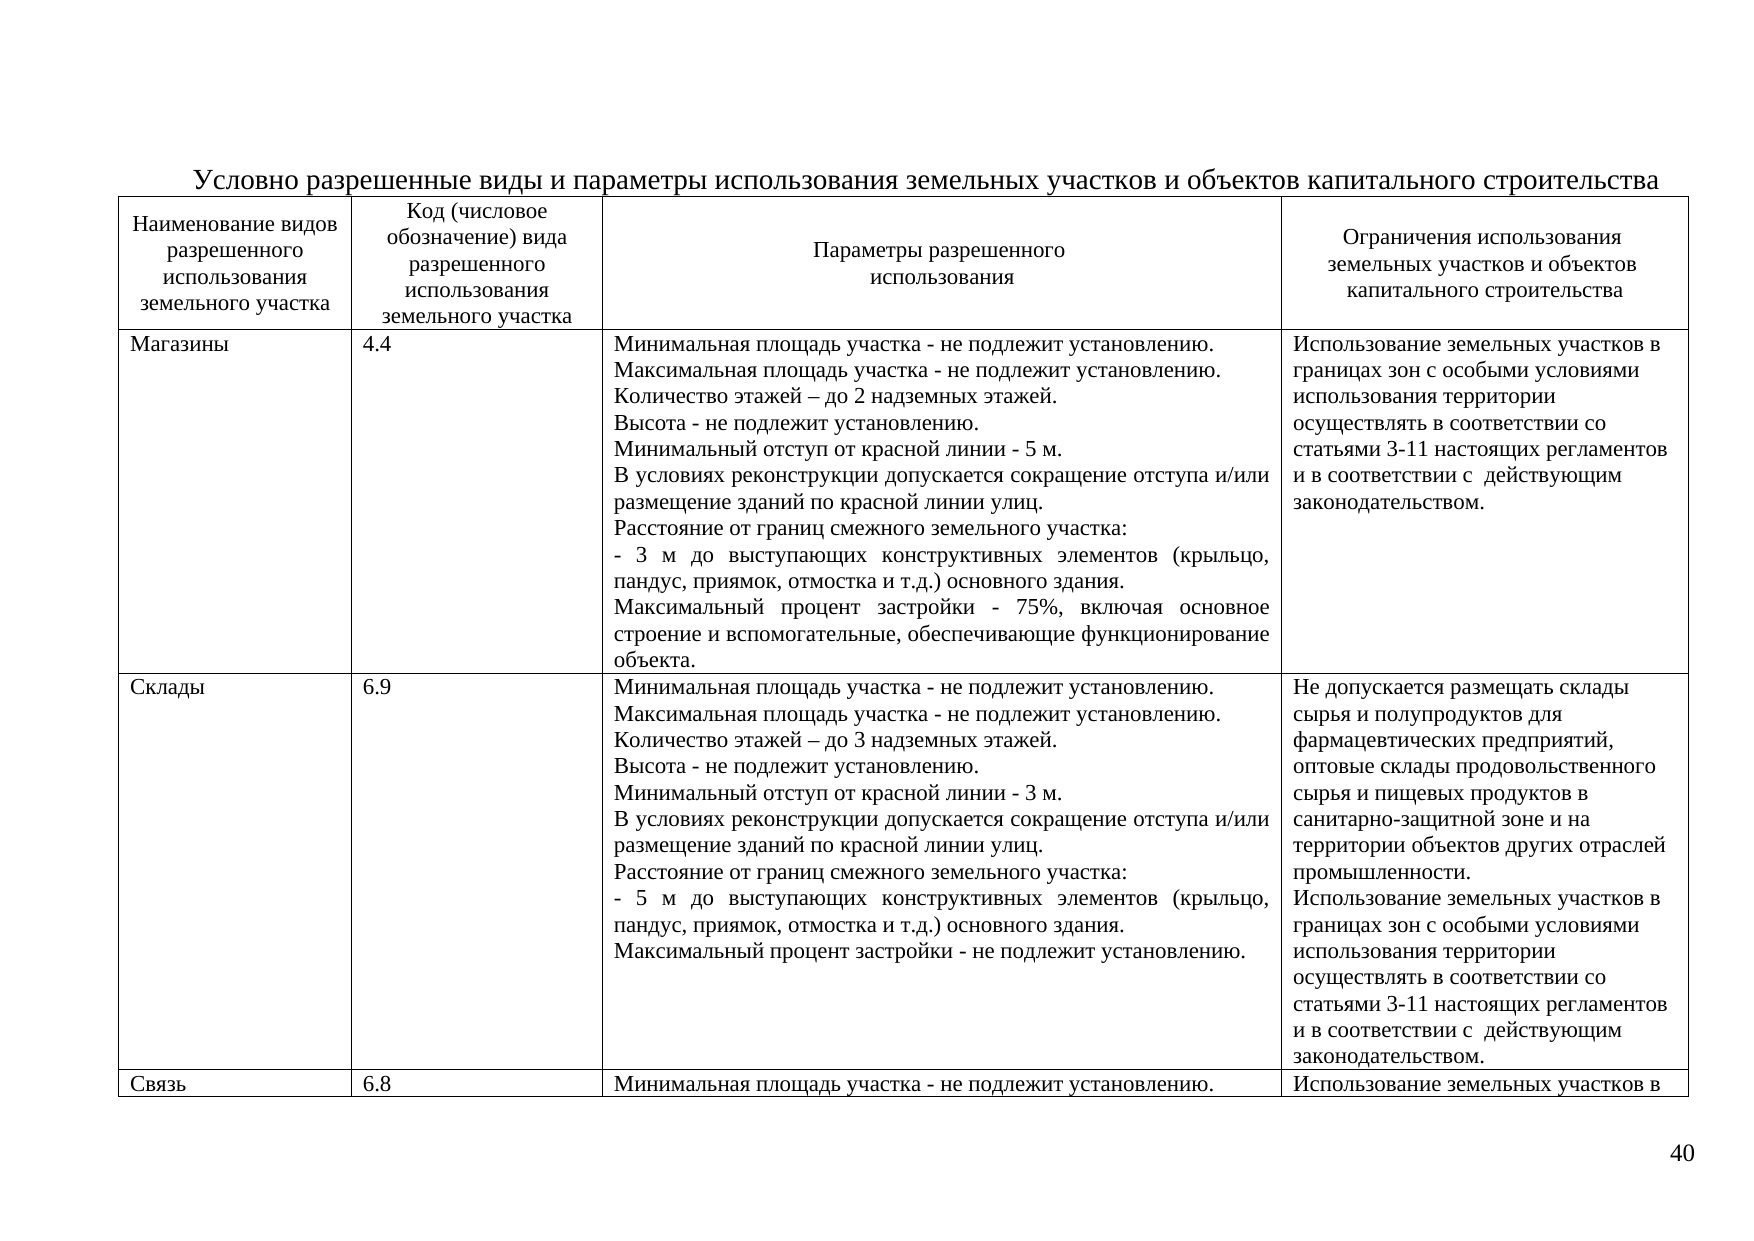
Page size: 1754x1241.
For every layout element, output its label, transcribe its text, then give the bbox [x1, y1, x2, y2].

table_cell Минимальная площадь участка - не подлежит установлению. Максимальная площадь участка - не подлежит установлению. Количество этажей – до 3 надземных этажей. Высота - не подлежит установлению. Минимальный отступ от красной линии - 3 м. В условиях реконструкции допускается сокращение отступа и/или размещение зданий по красной линии улиц. Расстояние от границ смежного земельного участка: - 5 м до выступающих конструктивных элементов (крыльцо, пандус, приямок, отмостка и т.д.) основного здания. Максимальный процент застройки - не подлежит установлению. [603, 674, 1281, 1069]
table_header Наименование видов разрешенного использования земельного участка [119, 197, 351, 329]
table_cell Магазины [119, 330, 351, 672]
table_cell 6.8 [352, 1070, 602, 1096]
table_cell Склады [119, 674, 351, 1069]
table_header Код (числовое обозначение) вида разрешенного использования земельного участка [352, 197, 602, 329]
table_header Ограничения использования земельных участков и объектов капитального строительства [1282, 197, 1688, 329]
table_header Параметры разрешенного использования [603, 197, 1281, 329]
table_cell Связь [119, 1070, 351, 1096]
text Условно разрешенные виды и параметры использования земельных участков и объектов капитального строительства [118, 162, 1695, 196]
table_cell 4.4 [352, 330, 602, 672]
table_cell 6.9 [352, 674, 602, 1069]
table_cell Не допускается размещать склады сырья и полупродуктов для фармацевтических предприятий, оптовые склады продовольственного сырья и пищевых продуктов в санитарно-защитной зоне и на территории объектов других отраслей промышленности. Использование земельных участков в границах зон с особыми условиями использования территории осуществлять в соответствии со статьями 3-11 настоящих регламентов и в соответствии с действующим законодательством. [1282, 674, 1688, 1069]
table_cell Минимальная площадь участка - не подлежит установлению. Максимальная площадь участка - не подлежит установлению. Количество этажей – до 2 надземных этажей. Высота - не подлежит установлению. Минимальный отступ от красной линии - 5 м. В условиях реконструкции допускается сокращение отступа и/или размещение зданий по красной линии улиц. Расстояние от границ смежного земельного участка: - 3 м до выступающих конструктивных элементов (крыльцо, пандус, приямок, отмостка и т.д.) основного здания. Максимальный процент застройки - 75%, включая основное строение и вспомогательные, обеспечивающие функционирование объекта. [603, 330, 1281, 672]
